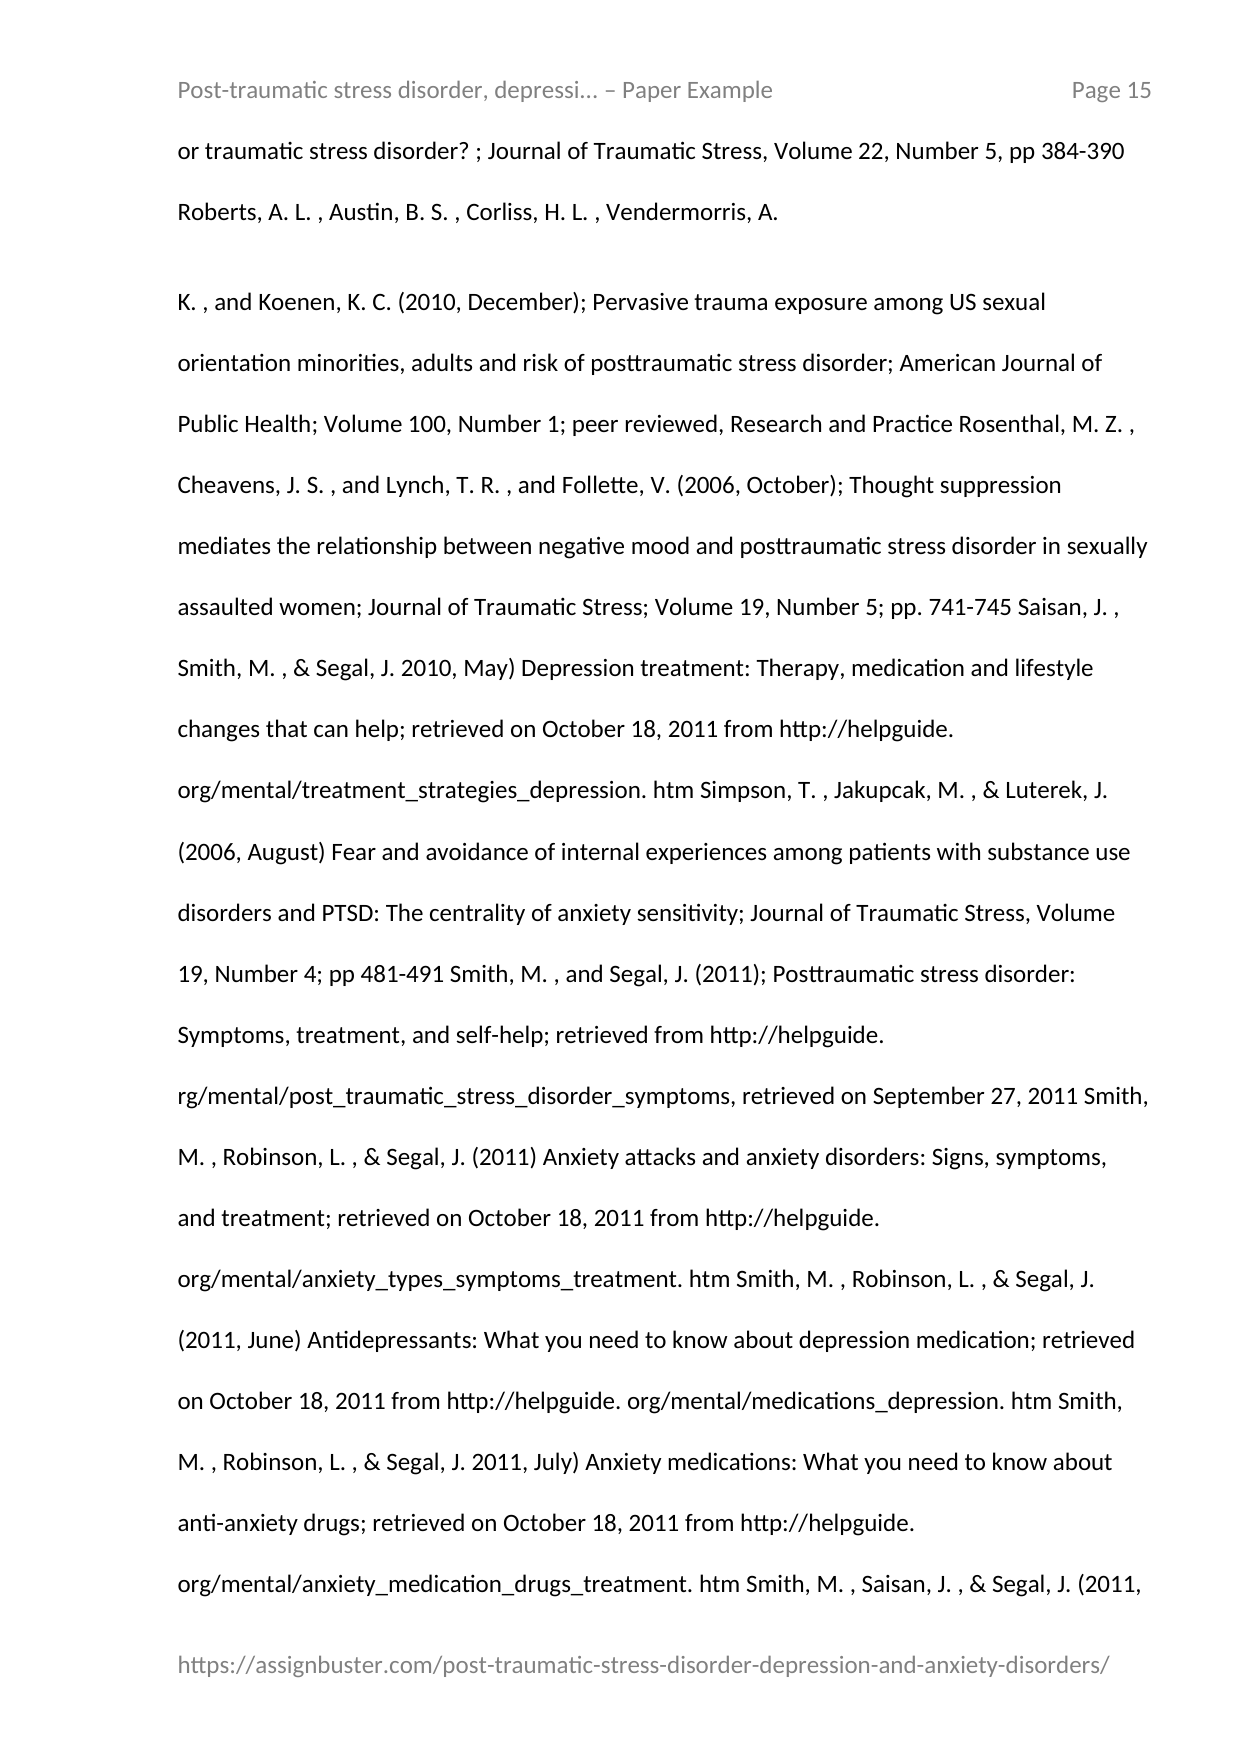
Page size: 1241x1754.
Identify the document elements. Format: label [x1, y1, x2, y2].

text [177, 286, 1152, 1599]
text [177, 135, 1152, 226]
